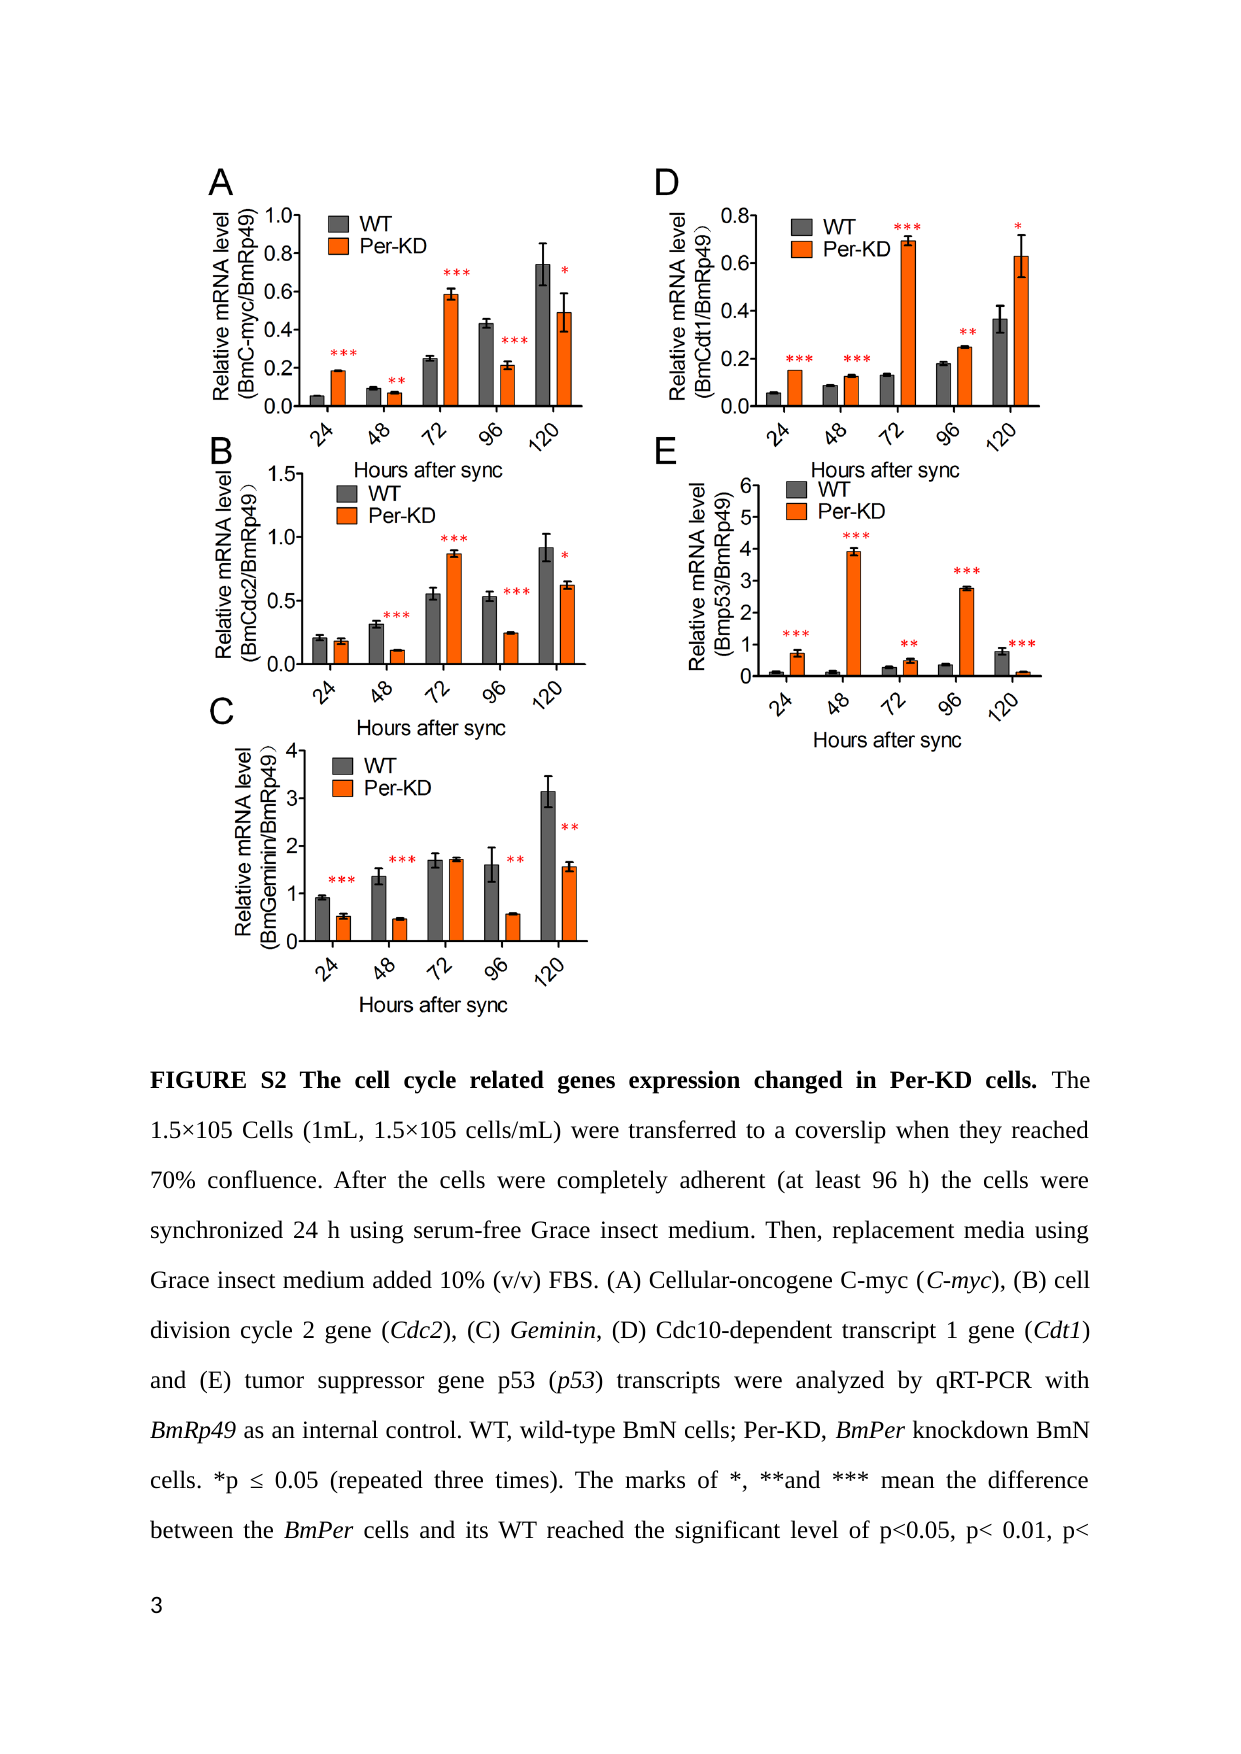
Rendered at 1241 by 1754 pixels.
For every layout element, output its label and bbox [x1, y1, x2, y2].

picture [188, 154, 1052, 1030]
text [150, 1048, 1090, 1548]
